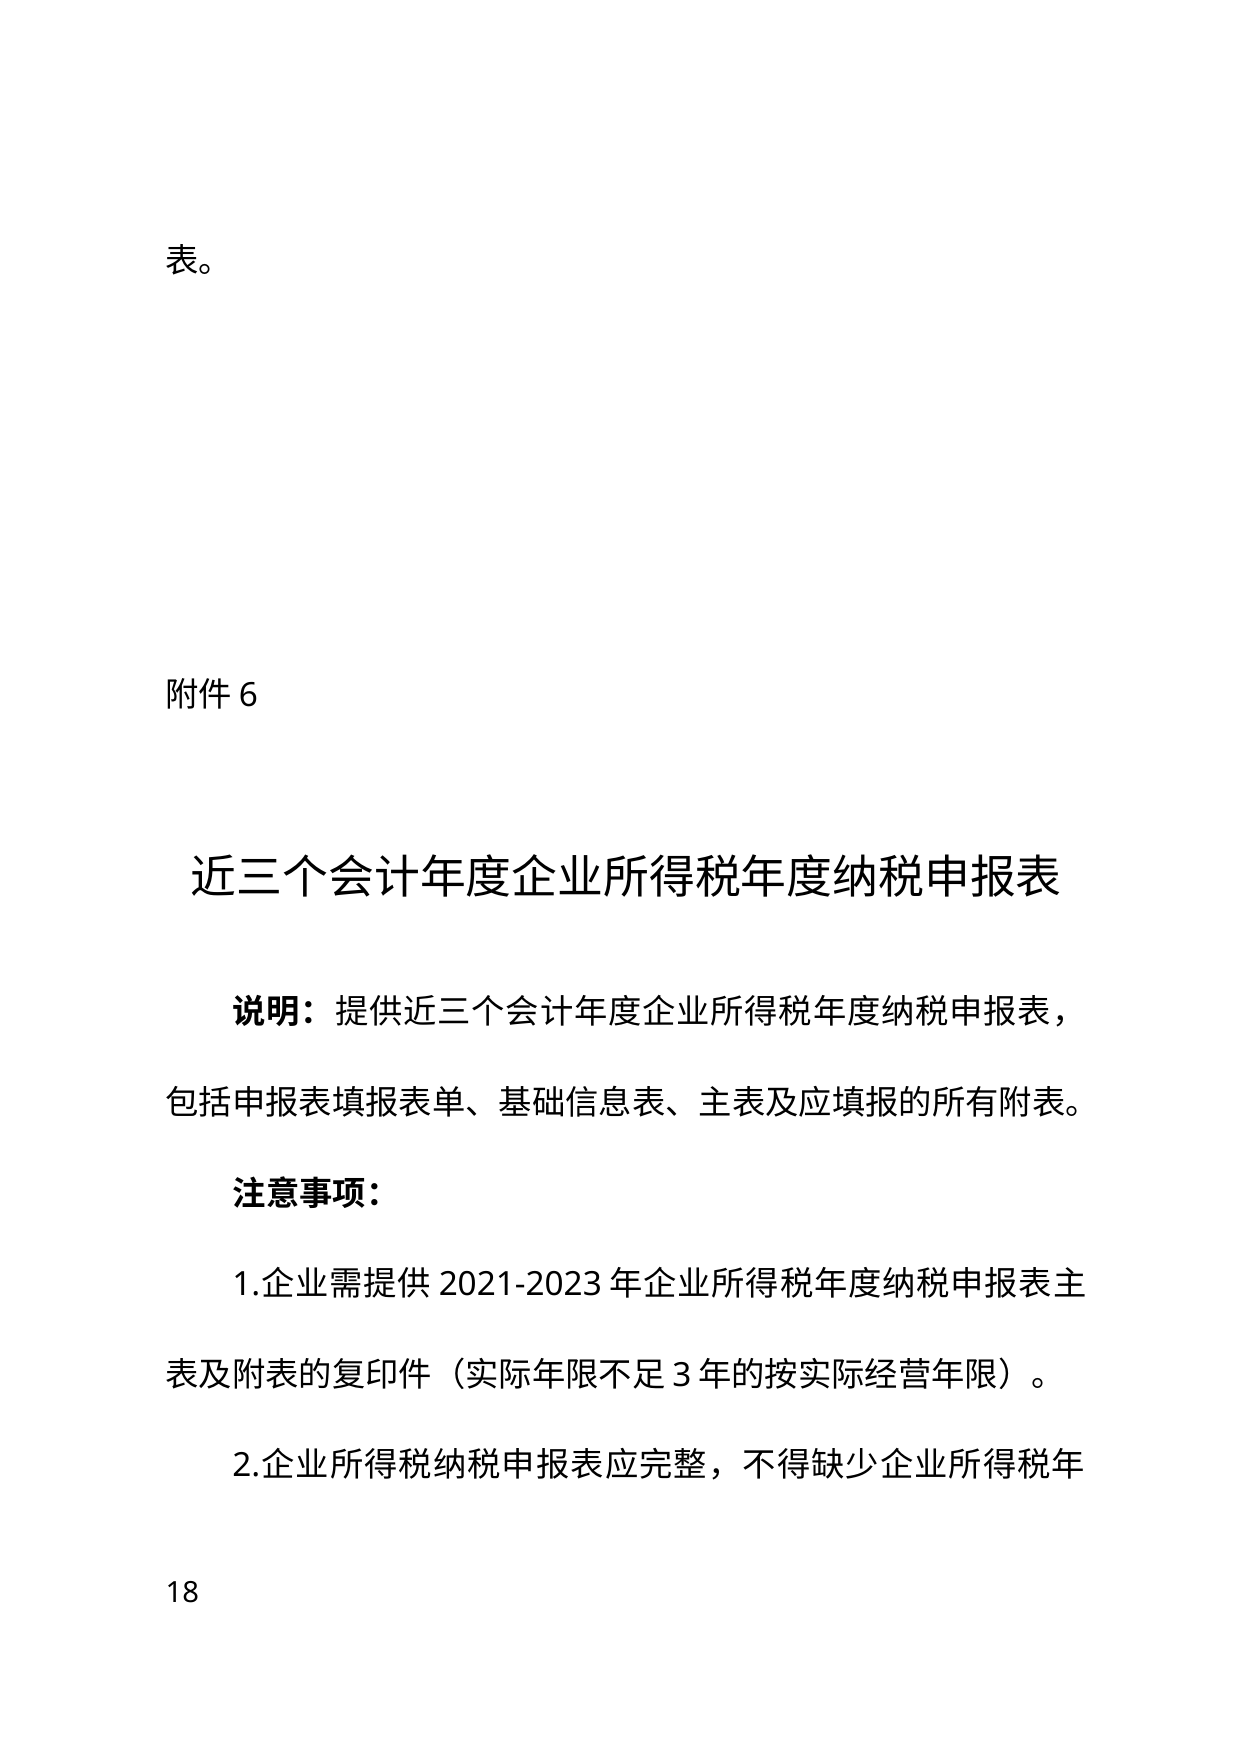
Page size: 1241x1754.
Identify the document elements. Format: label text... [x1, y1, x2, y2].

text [165, 226, 1087, 284]
text 近三个会计年度企业所得税年度纳税申报表 [165, 828, 1087, 918]
text 附件6 [165, 647, 1087, 737]
text 说明：提供近三个会计年度企业所得税年度纳税申报表，包括申报表填报表单、基础信息表、主表及应填报的所有附表。 [165, 964, 1087, 1145]
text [165, 1417, 1087, 1508]
text 1.企业需提供2021-2023年企业所得税年度纳税申报表主表及附表的复印件（实际年限不足3年的按实际经营年限）。 [165, 1236, 1087, 1417]
text 注意事项： [165, 1145, 1087, 1236]
